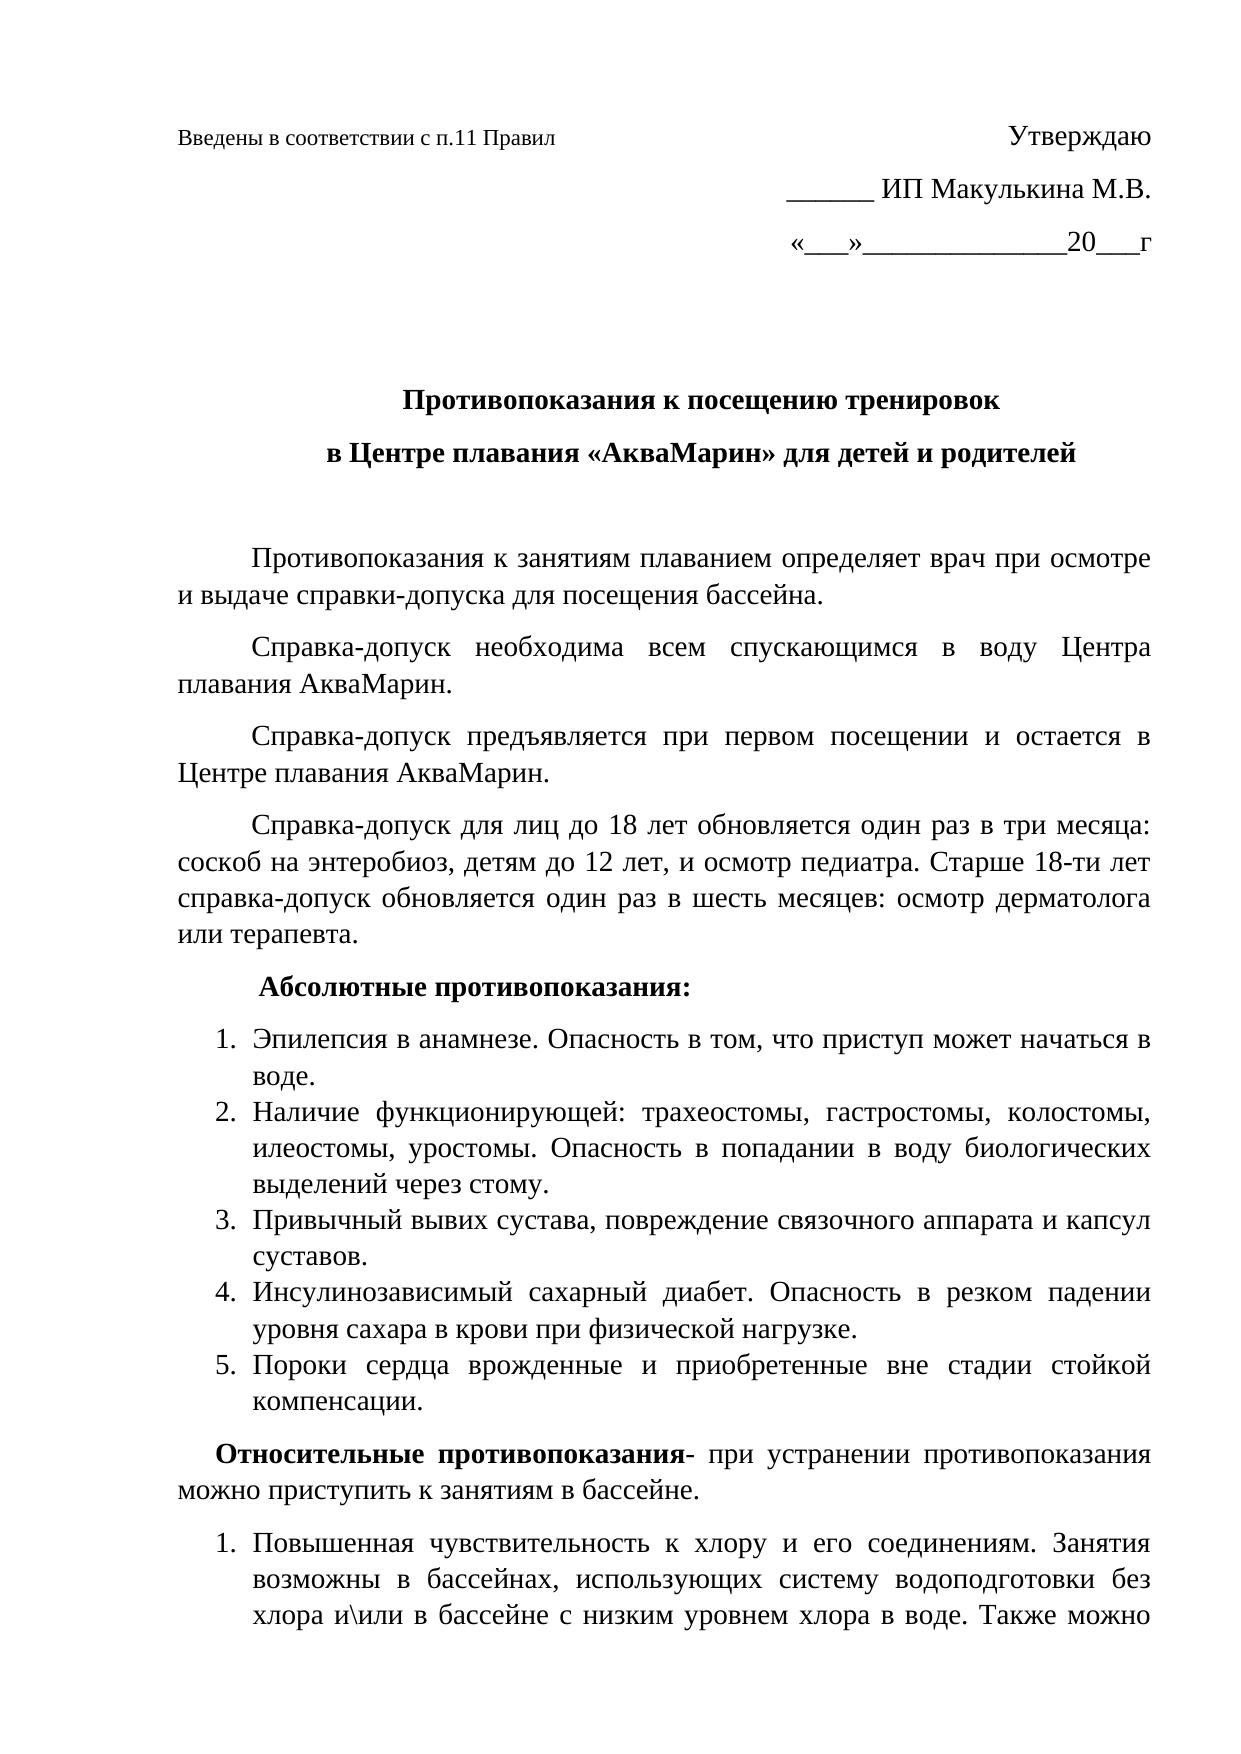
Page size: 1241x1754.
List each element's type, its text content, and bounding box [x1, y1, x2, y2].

text Противопоказания к занятиям плаванием определяет врач при осмотре и выдаче справки-допуска для посещения бассейна. [177, 541, 1152, 610]
list Эпилепсия в анамнезе. Опасность в том, что приступ может начаться в воде. [215, 1022, 1152, 1091]
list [215, 1525, 1152, 1631]
text Справка-допуск предъявляется при первом посещении и остается в Центре плавания АкваМарин. [177, 718, 1152, 788]
list Инсулинозависимый сахарный диабет. Опасность в резком падении уровня сахара в крови при физической нагрузке. [215, 1274, 1152, 1344]
text Справка-допуск необходима всем спускающимся в воду Центра плавания АкваМарин. [177, 629, 1152, 699]
text Противопоказания к посещению тренировок [177, 382, 1152, 416]
text в Центре плавания «АкваМарин» для детей и родителей [177, 435, 1152, 468]
list Привычный вывих сустава, повреждение связочного аппарата и капсул суставов. [215, 1202, 1152, 1272]
list Наличие функционирующей: трахеостомы, гастростомы, колостомы, илеостомы, уростомы. Опасность в попадании в воду биологических выделений через стому. [215, 1094, 1152, 1200]
text Справка-допуск для лиц до 18 лет обновляется один раз в три месяца: соскоб на энтеробиоз, детям до 12 лет, и осмотр педиатра. Старше 18-ти лет справка-допуск обновляется один раз в шесть месяцев: осмотр дерматолога или терапевта. [177, 807, 1152, 949]
text ______ ИП Макулькина М.В. [177, 171, 1152, 204]
text Относительные противопоказания- при устранении противопоказания можно приступить к занятиям в бассейне. [177, 1436, 1152, 1506]
list Пороки сердца врожденные и приобретенные вне стадии стойкой компенсации. [215, 1347, 1152, 1417]
text Абсолютные противопоказания: [177, 969, 1152, 1002]
text Введены в соответствии с п.11 Правил Утверждаю [177, 118, 1152, 152]
text «___»______________20___г [177, 224, 1152, 257]
